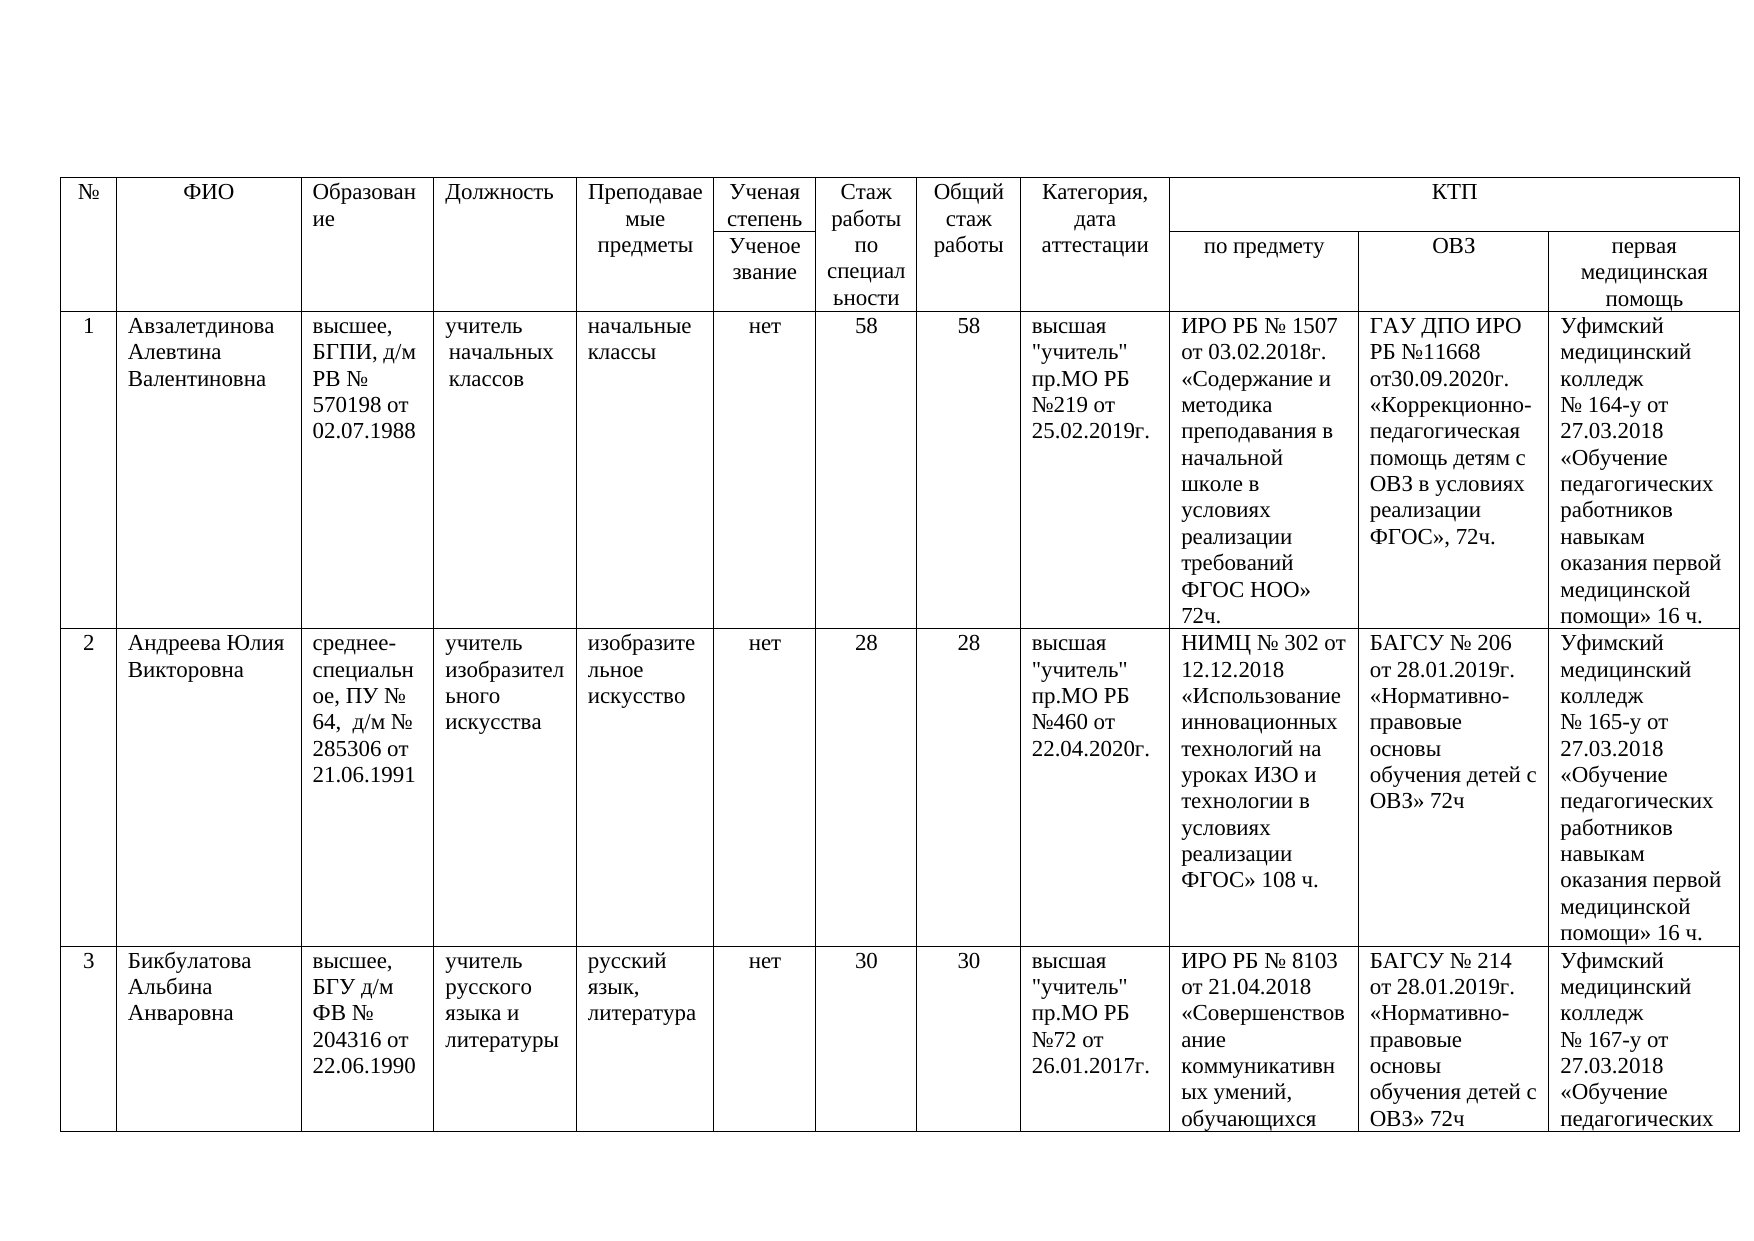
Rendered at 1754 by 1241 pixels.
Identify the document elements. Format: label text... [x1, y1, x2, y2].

table_cell 1 [61, 312, 116, 628]
table_cell учитель изобразительного искусства [434, 629, 576, 946]
table_cell Андреева Юлия Викторовна [117, 629, 301, 946]
table_cell 30 [917, 947, 1020, 1131]
table_cell ОВЗ [1359, 232, 1548, 311]
table_cell ИРО РБ № 1507 от 03.02.2018г. «Содержание и методика преподавания в начальной школе в условиях реализации требований ФГОС НОО» 72ч. [1170, 312, 1358, 628]
table_cell высшее, БГПИ, д/м РВ № 570198 от 02.07.1988 [302, 312, 433, 628]
table_header Категория, дата аттестации [1021, 178, 1169, 311]
table_cell начальные классы [577, 312, 713, 628]
table_header Должность [434, 178, 576, 311]
table_cell 30 [816, 947, 916, 1131]
table_cell Уфимский медицинский колледж № 164-у от 27.03.2018 «Обучение педагогических работников навыкам оказания первой медицинской помощи» 16 ч. [1549, 312, 1739, 628]
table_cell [1549, 947, 1739, 1131]
table_cell высшая "учитель" пр.МО РБ №219 от 25.02.2019г. [1021, 312, 1169, 628]
table_cell НИМЦ № 302 от 12.12.2018 «Использование инновационных технологий на уроках ИЗО и технологии в условиях реализации ФГОС» 108 ч. [1170, 629, 1358, 946]
table_header Образование [302, 178, 433, 311]
table_cell 58 [917, 312, 1020, 628]
table_cell первая медицинская помощь [1549, 232, 1739, 311]
table_cell по предмету [1170, 232, 1358, 311]
table_cell нет [714, 312, 815, 628]
table_cell Ученое звание [714, 232, 815, 311]
table_cell нет [714, 947, 815, 1131]
table_header Ученая степень [714, 178, 815, 231]
table_cell учитель начальных классов [434, 312, 576, 628]
table_cell БАГСУ № 206 от 28.01.2019г. «Нормативно-правовые основы обучения детей с ОВЗ» 72ч [1359, 629, 1548, 946]
table_cell 58 [816, 312, 916, 628]
table_cell 28 [917, 629, 1020, 946]
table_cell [577, 947, 713, 1131]
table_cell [1359, 947, 1548, 1131]
table_cell 3 [61, 947, 116, 1131]
table_header Преподаваемые предметы [577, 178, 713, 311]
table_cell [117, 947, 301, 1131]
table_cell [302, 947, 433, 1131]
table_cell Авзалетдинова Алевтина Валентиновна [117, 312, 301, 628]
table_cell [434, 947, 576, 1131]
table_header ФИО [117, 178, 301, 311]
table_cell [1170, 947, 1358, 1131]
table_cell изобразительное искусство [577, 629, 713, 946]
table_header КТП [1170, 178, 1739, 231]
table_header Общий стаж работы [917, 178, 1020, 311]
table_cell 2 [61, 629, 116, 946]
table_cell высшая "учитель" пр.МО РБ №460 от 22.04.2020г. [1021, 629, 1169, 946]
table_header Стаж работы по специальности [816, 178, 916, 311]
table_cell среднее-специальное, ПУ № 64, д/м № 285306 от 21.06.1991 [302, 629, 433, 946]
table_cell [1021, 947, 1169, 1131]
table_cell нет [714, 629, 815, 946]
table_cell Уфимский медицинский колледж № 165-у от 27.03.2018 «Обучение педагогических работников навыкам оказания первой медицинской помощи» 16 ч. [1549, 629, 1739, 946]
table_header № [61, 178, 116, 311]
table_cell 28 [816, 629, 916, 946]
table_cell ГАУ ДПО ИРО РБ №11668 от30.09.2020г. «Коррекционно-педагогическая помощь детям с ОВЗ в условиях реализации ФГОС», 72ч. [1359, 312, 1548, 628]
